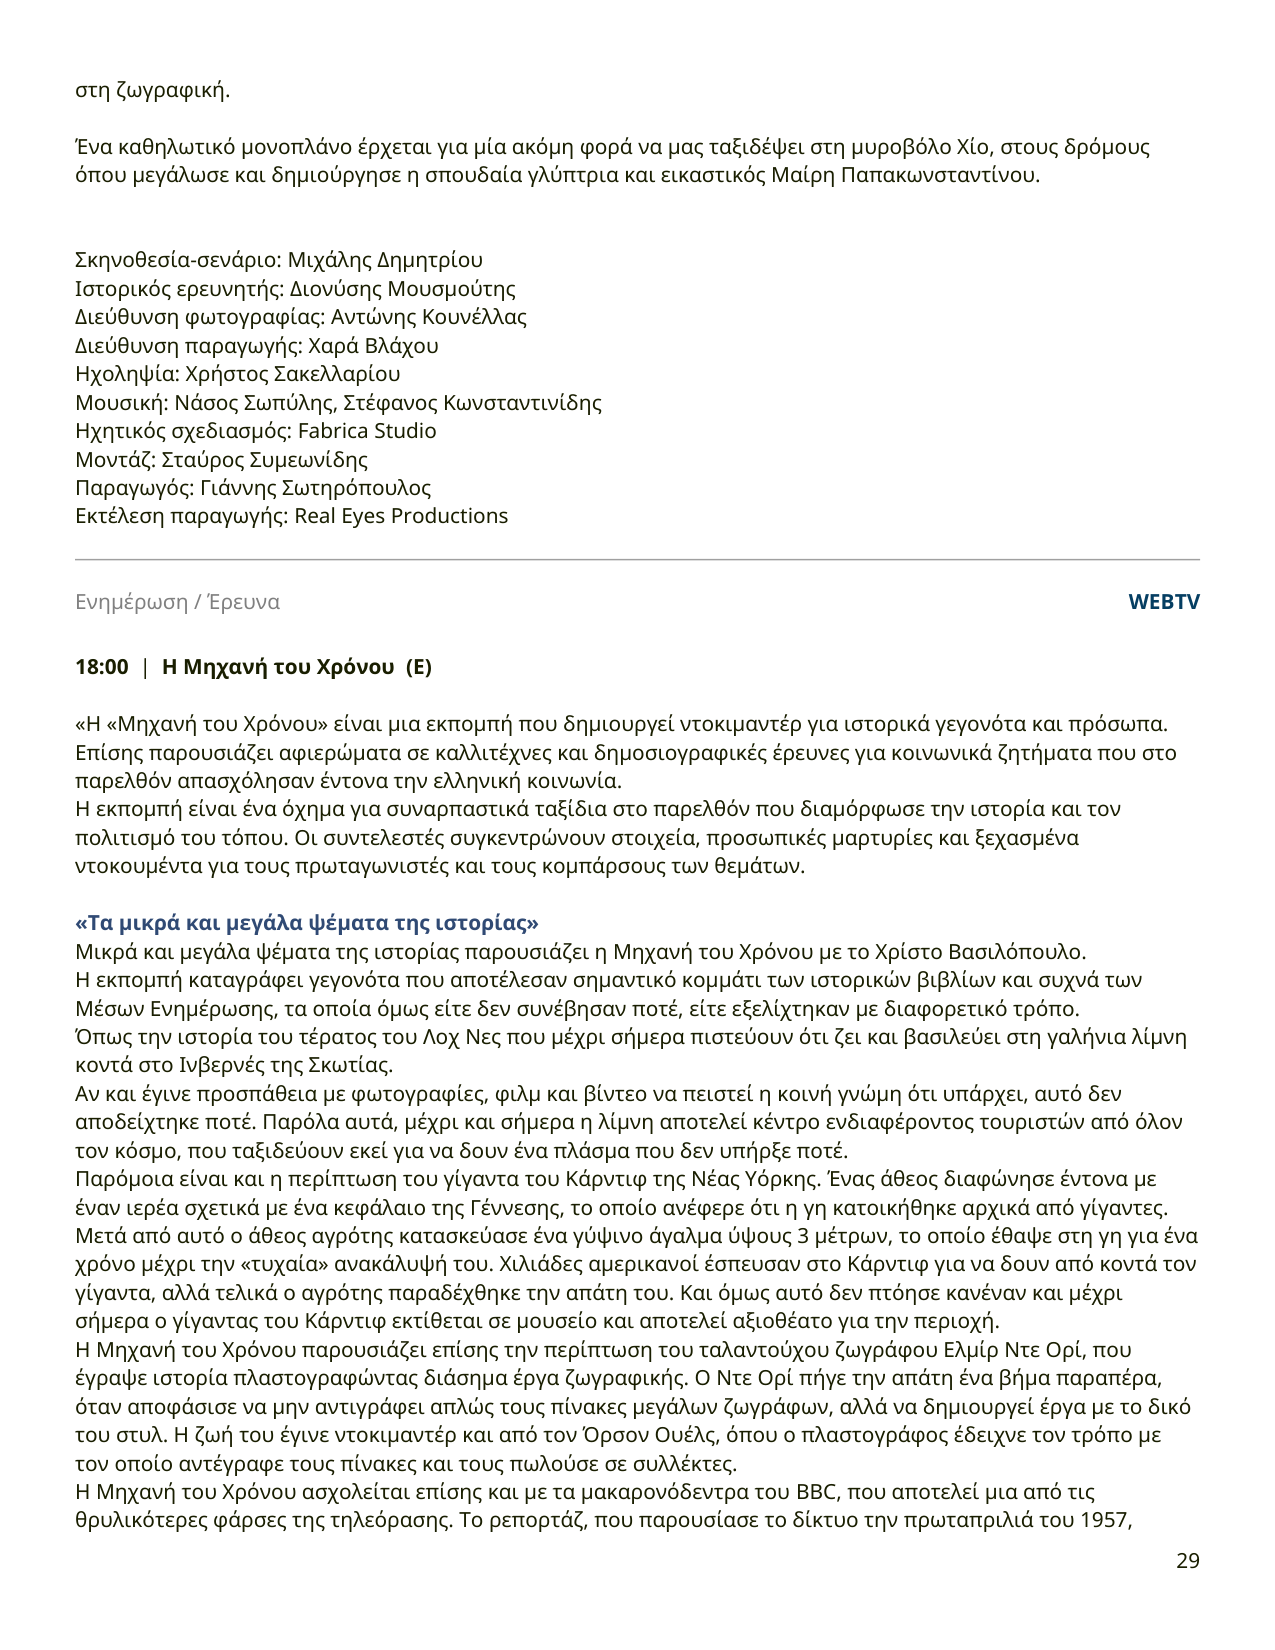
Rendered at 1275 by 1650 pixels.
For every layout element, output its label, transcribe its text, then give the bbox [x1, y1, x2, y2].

table_header Ενημέρωση / Έρευνα [75, 588, 637, 616]
text 18:00 | Η Μηχανή του Χρόνου (E) [75, 616, 1200, 709]
text Η εκπομπή είναι ένα όχημα για συναρπαστικά ταξίδια στο παρελθόν που διαμόρφωσε την ιστορία και τον πολιτισμό του τόπου. Οι συντελεστές συγκεντρώνουν στοιχεία, προσωπικές μαρτυρίες και ξεχασμένα ντοκουμέντα για τους πρωταγωνιστές και τους κομπάρσους των θεμάτων. [75, 794, 1200, 880]
table_header WEBTV [638, 588, 1200, 616]
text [75, 937, 1200, 1534]
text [75, 75, 1200, 189]
text Σκηνοθεσία-σενάριο: Μιχάλης Δημητρίου Ιστορικός ερευνητής: Διονύσης Μουσμούτης Διεύθυνση φωτογραφίας: Αντώνης Κουνέλλας Διεύθυνση παραγωγής: Χαρά Βλάχου Ηχοληψία: Χρήστος Σακελλαρίου Μουσική: Νάσος Σωπύλης, Στέφανος Κωνσταντινίδης Ηχητικός σχεδιασμός: Fabrica Studio Μοντάζ: Σταύρος Συμεωνίδης Παραγωγός: Γιάννης Σωτηρόπουλος Εκτέλεση παραγωγής: Real Eyes Productions [75, 189, 1200, 558]
text «Η «Μηχανή του Χρόνου» είναι μια εκπομπή που δημιουργεί ντοκιμαντέρ για ιστορικά γεγονότα και πρόσωπα. Επίσης παρουσιάζει αφιερώματα σε καλλιτέχνες και δημοσιογραφικές έρευνες για κοινωνικά ζητήματα που στο παρελθόν απασχόλησαν έντονα την ελληνική κοινωνία. [75, 709, 1200, 794]
text «Τα μικρά και μεγάλα ψέματα της ιστορίας» [75, 880, 1200, 937]
